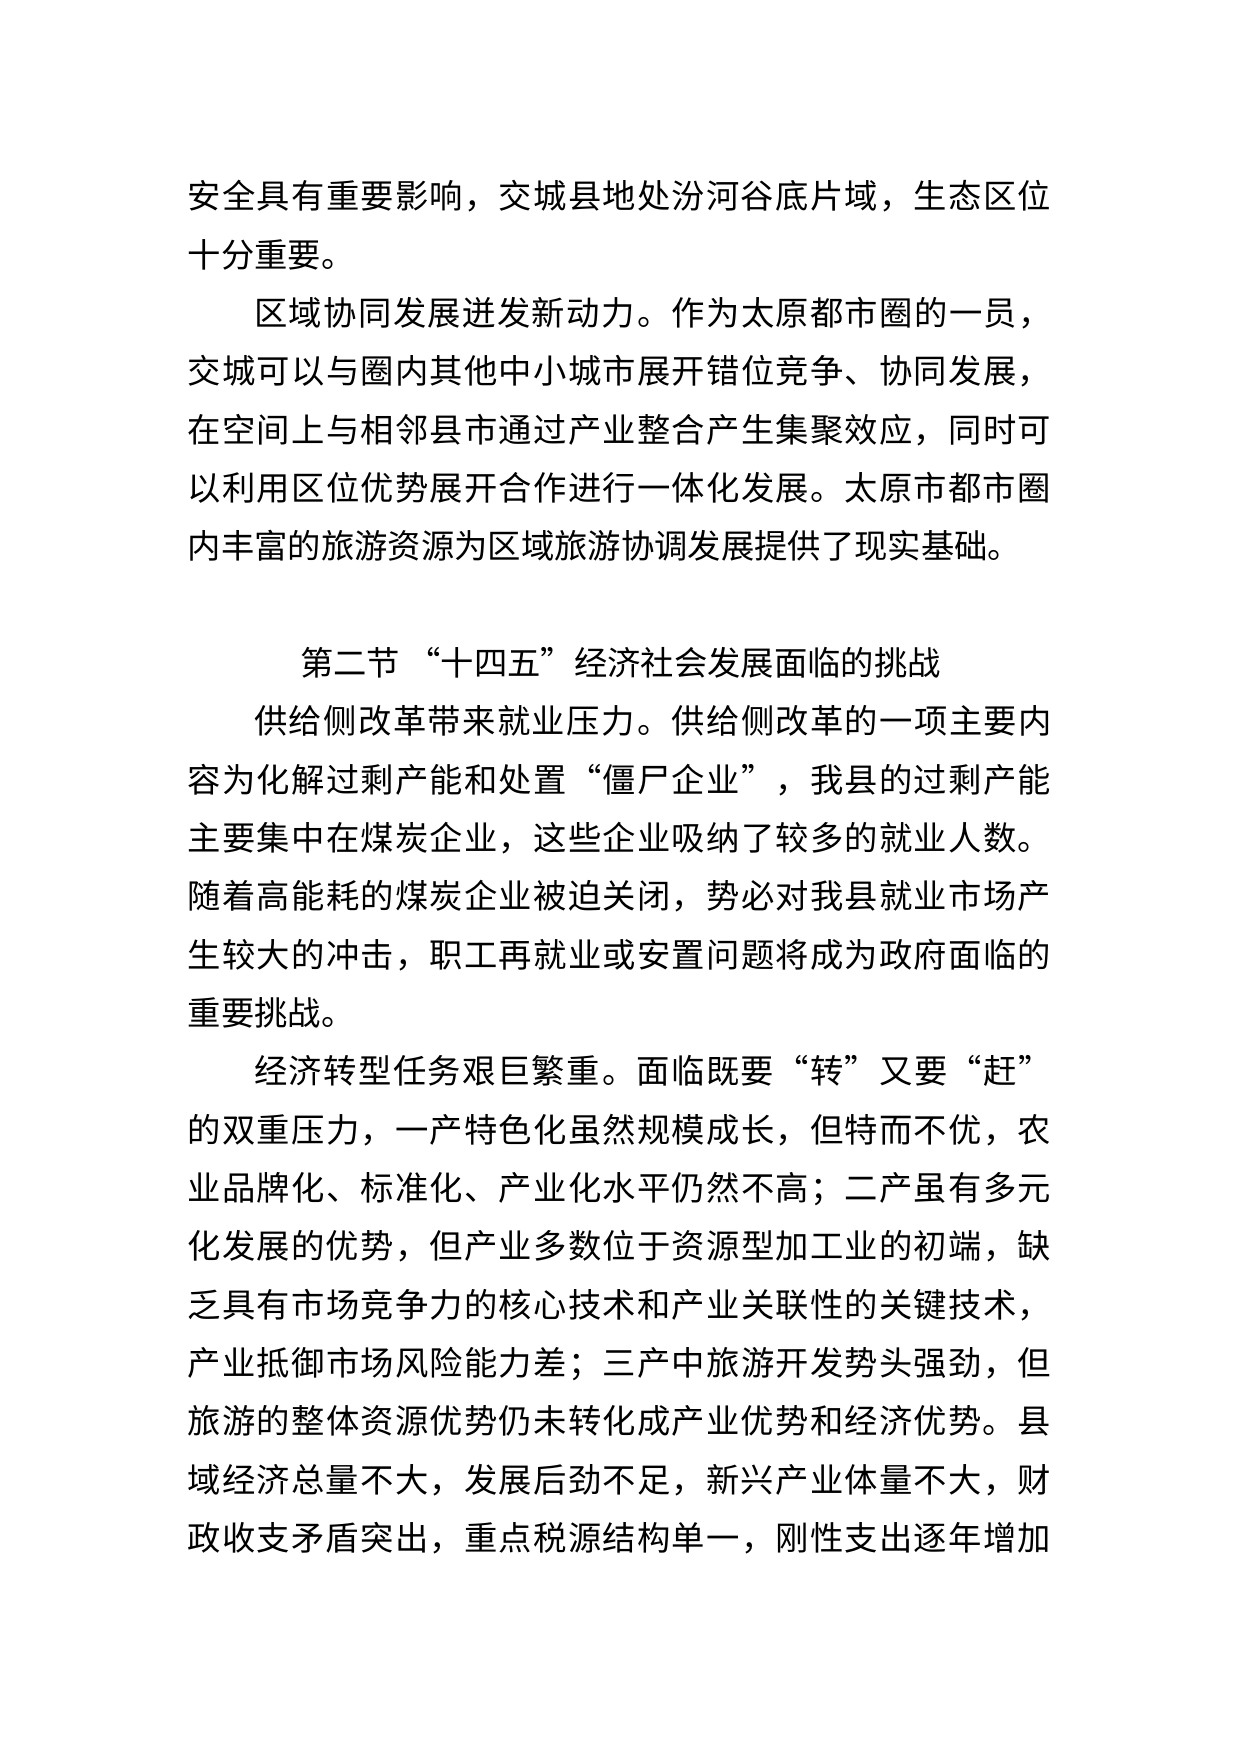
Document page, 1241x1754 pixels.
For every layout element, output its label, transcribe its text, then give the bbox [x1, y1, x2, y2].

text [187, 1037, 1053, 1562]
text 供给侧改革带来就业压力。供给侧改革的一项主要内容为化解过剩产能和处置“僵尸企业”，我县的过剩产能主要集中在煤炭企业，这些企业吸纳了较多的就业人数。随着高能耗的煤炭企业被迫关闭，势必对我县就业市场产生较大的冲击，职工再就业或安置问题将成为政府面临的重要挑战。 [187, 687, 1053, 1037]
text 第二节 “十四五”经济社会发展面临的挑战 [187, 629, 1053, 687]
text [187, 162, 1053, 279]
text 区域协同发展迸发新动力。作为太原都市圈的一员，交城可以与圈内其他中小城市展开错位竞争、协同发展，在空间上与相邻县市通过产业整合产生集聚效应，同时可以利用区位优势展开合作进行一体化发展。太原市都市圈内丰富的旅游资源为区域旅游协调发展提供了现实基础。 [187, 279, 1053, 570]
